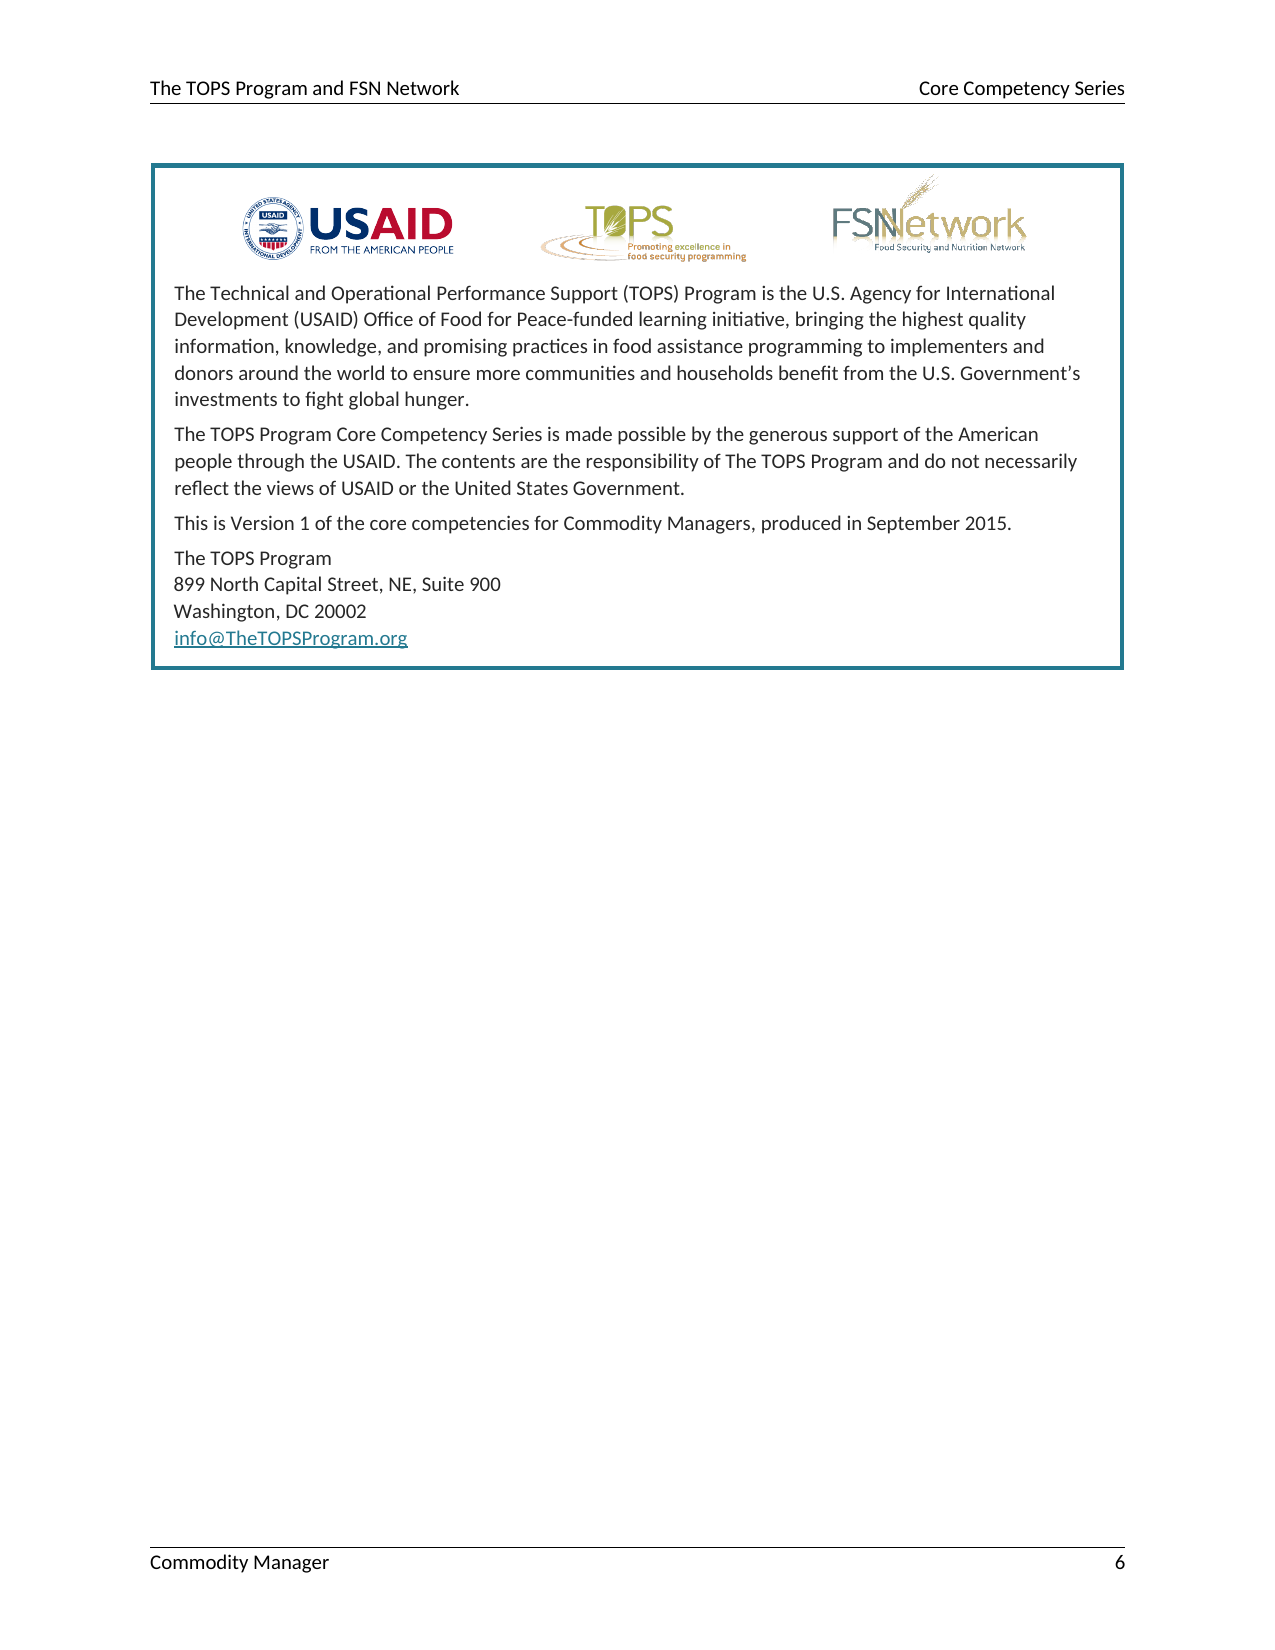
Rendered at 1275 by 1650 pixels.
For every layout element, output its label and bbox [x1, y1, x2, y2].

picture [533, 197, 761, 269]
picture [818, 174, 1060, 265]
picture [211, 176, 482, 285]
